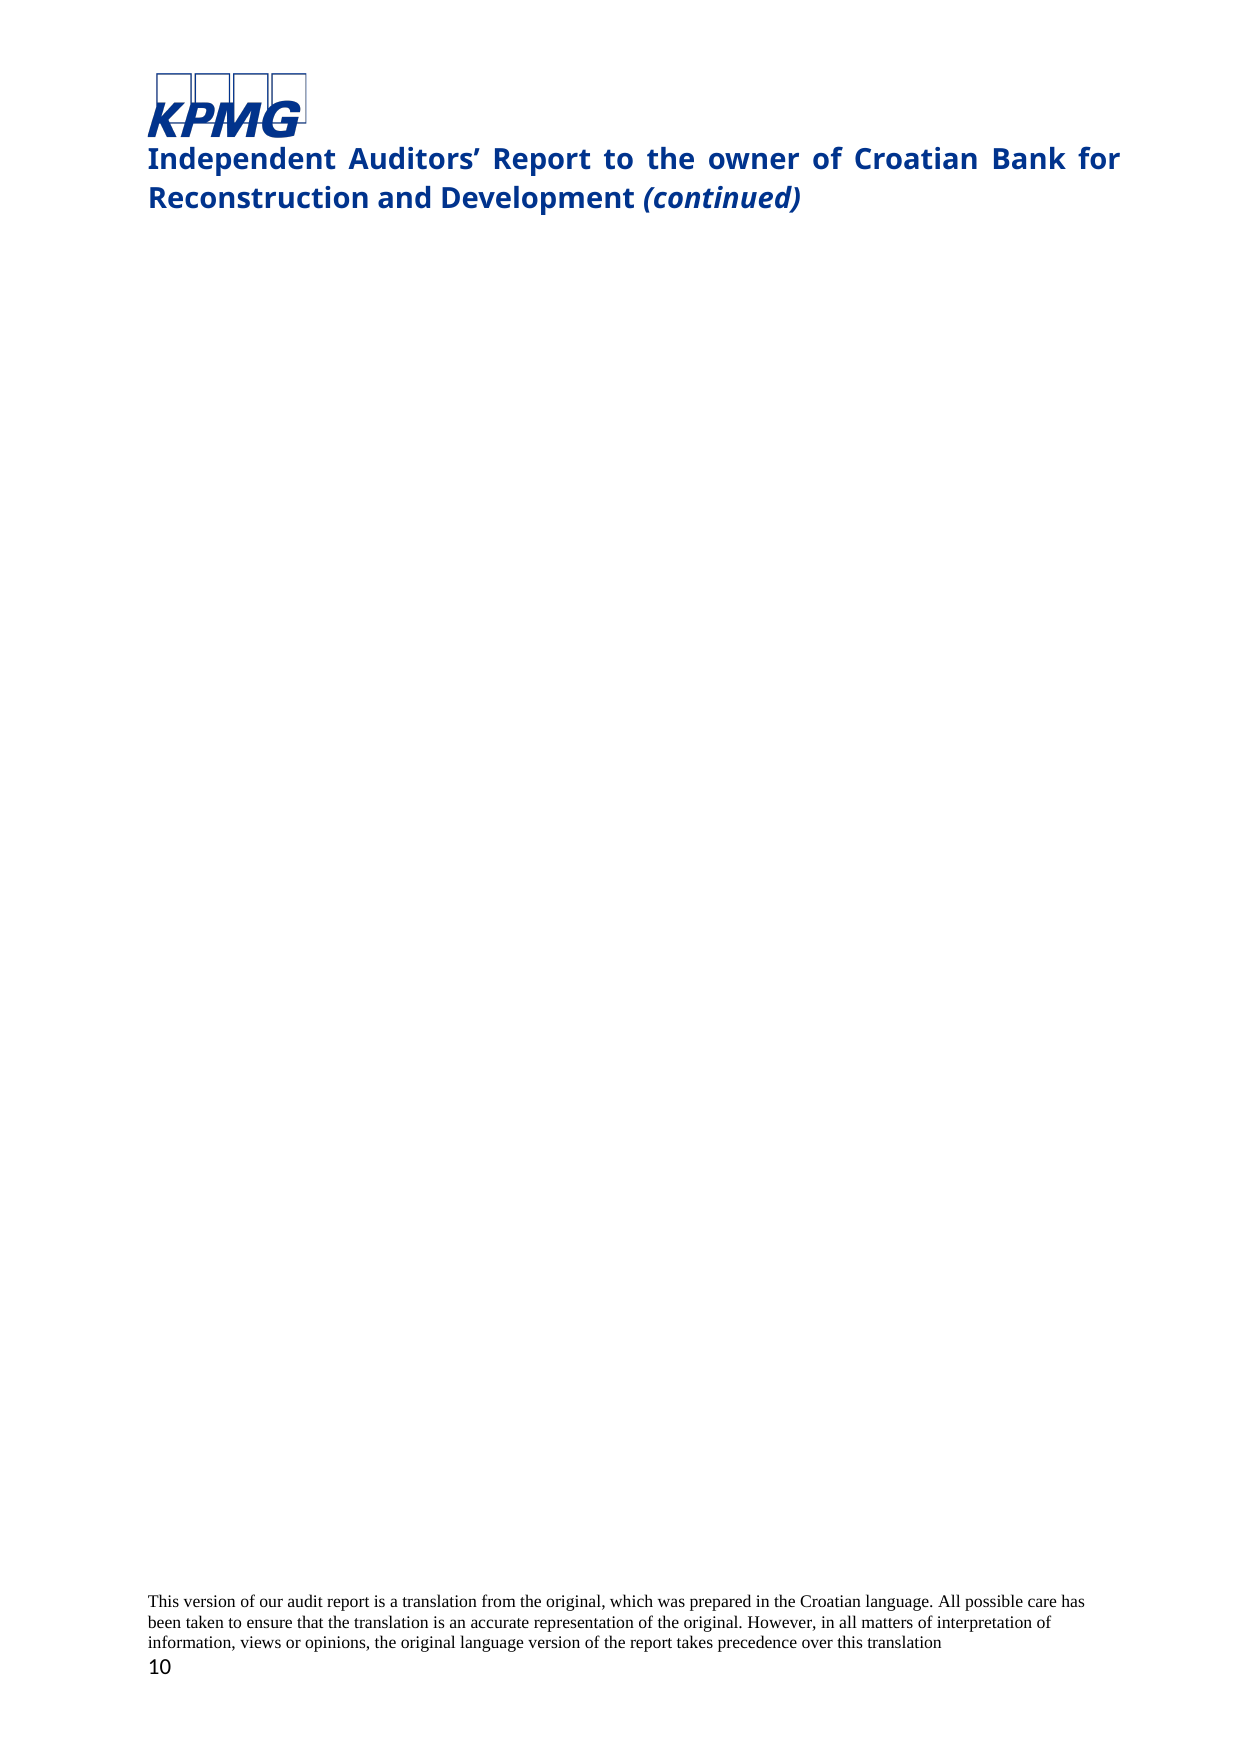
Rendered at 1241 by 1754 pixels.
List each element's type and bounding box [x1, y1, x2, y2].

picture [147, 73, 307, 138]
